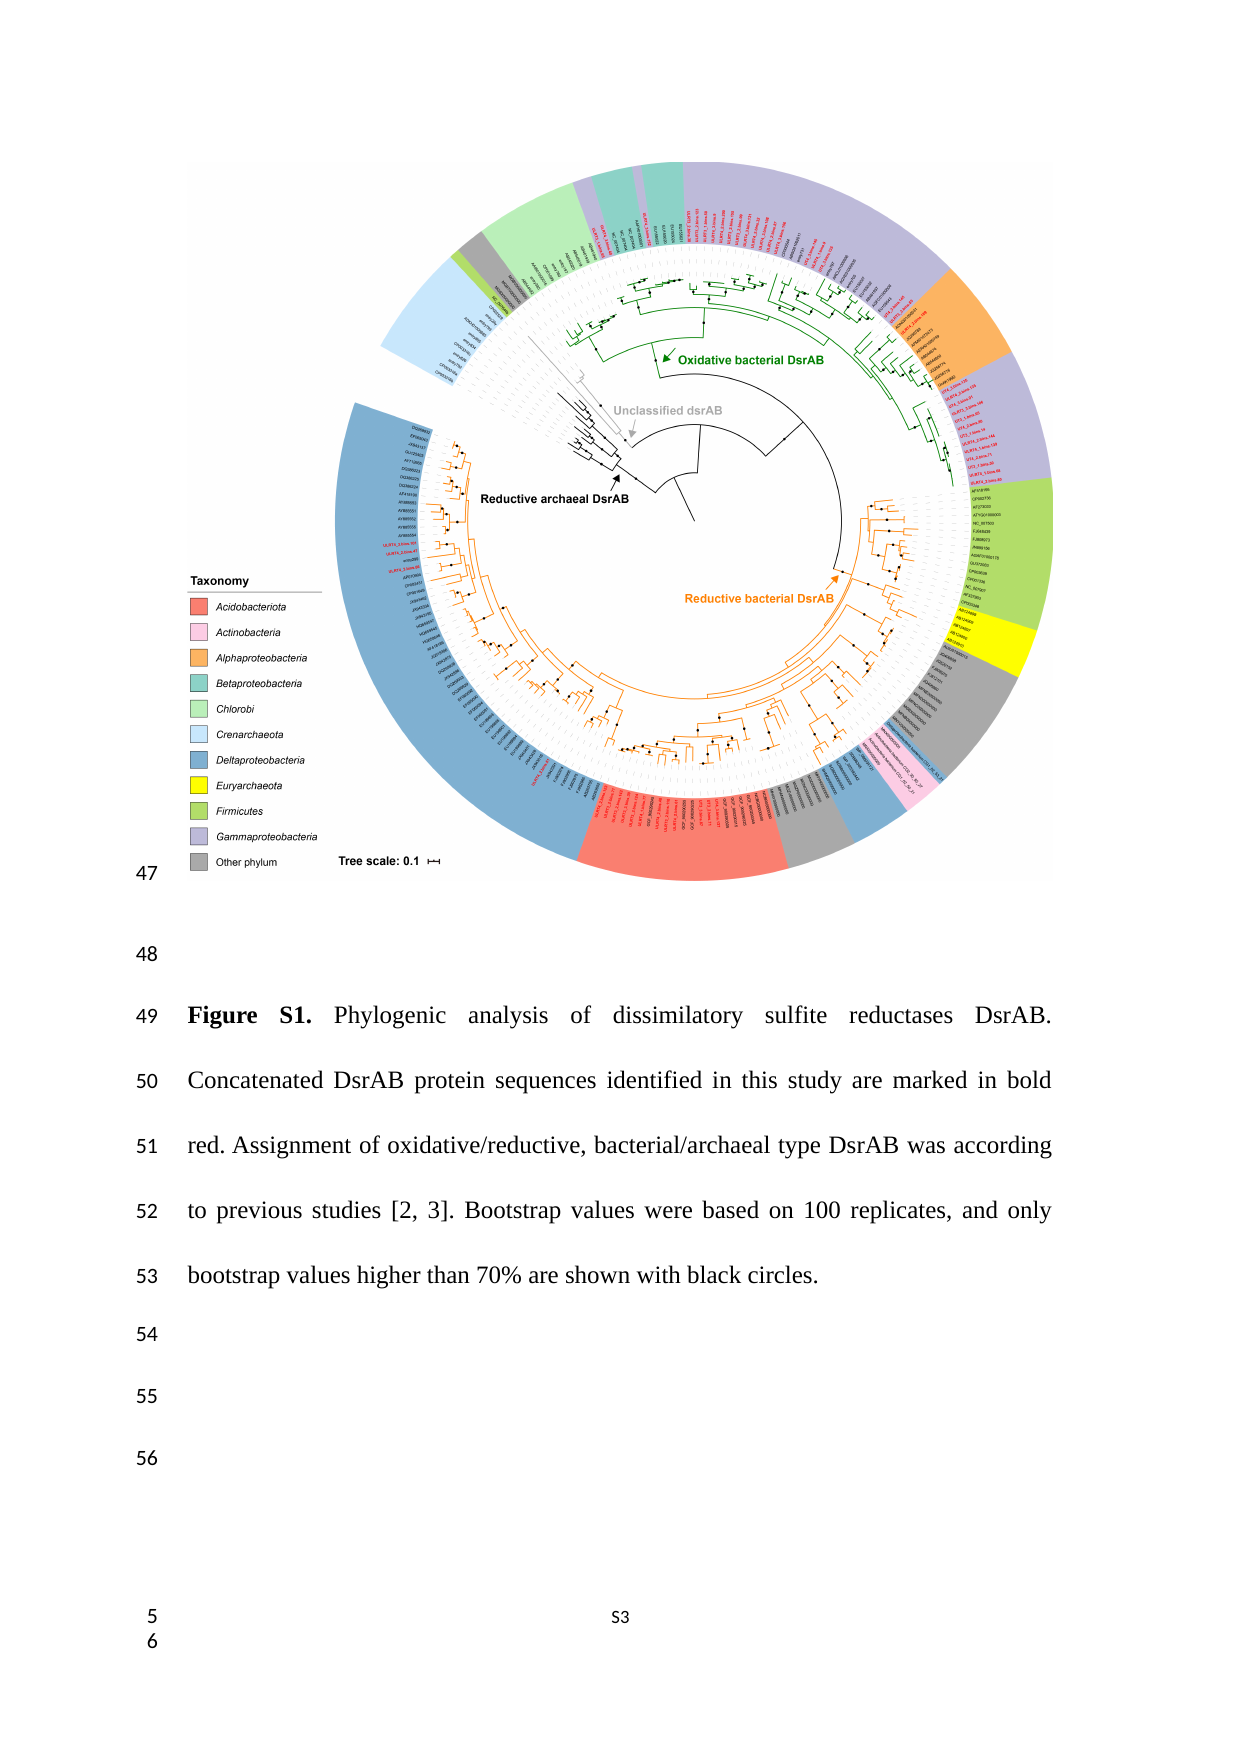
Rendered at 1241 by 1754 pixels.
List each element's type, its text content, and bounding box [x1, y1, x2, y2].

picture [187, 162, 1053, 881]
text Figure S1. Phylogenic analysis of dissimilatory sulfite reductases DsrAB. Concatenated DsrAB protein sequences identified in this study are marked in bold red. Assignment of oxidative/reductive, bacterial/archaeal type DsrAB was according to previous studies [2, 3]. Bootstrap values were based on 100 replicates, and only bootstrap values higher than 70% are shown with black circles. [187, 998, 1053, 1291]
